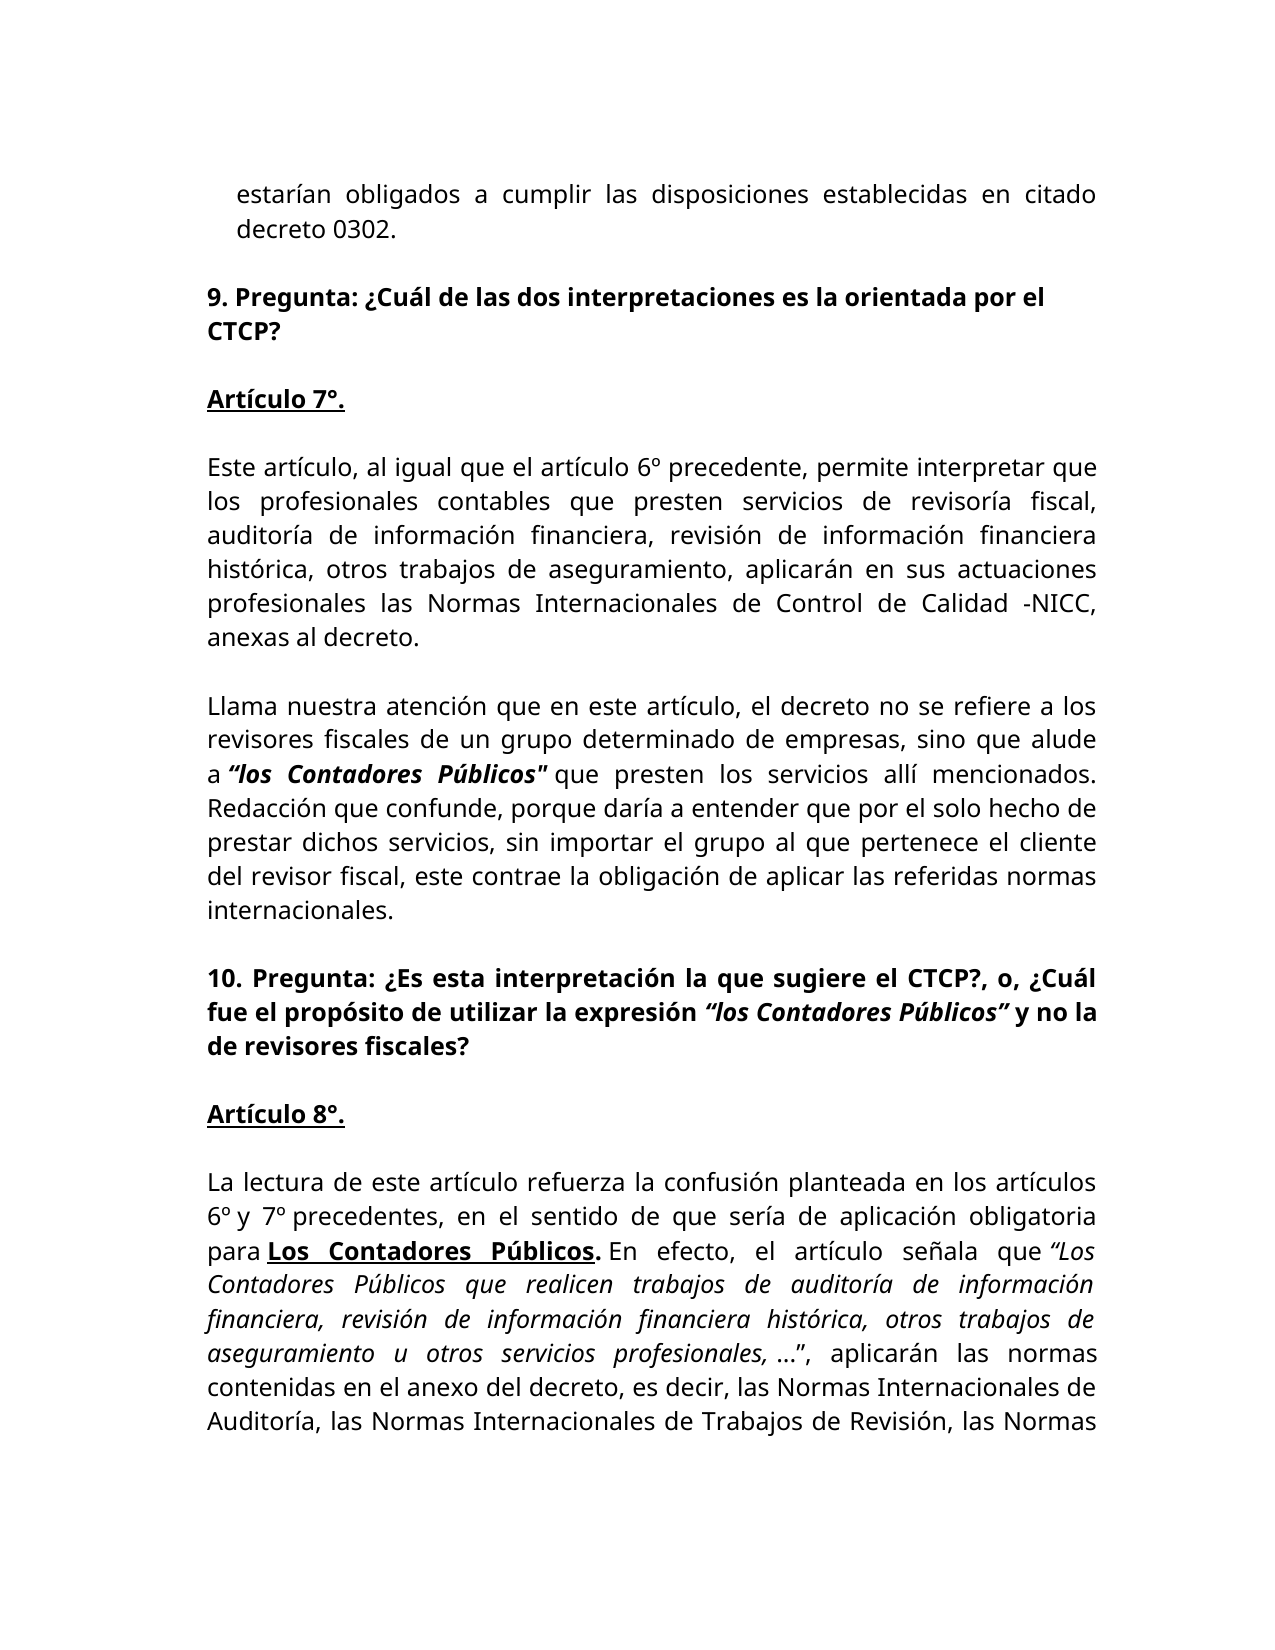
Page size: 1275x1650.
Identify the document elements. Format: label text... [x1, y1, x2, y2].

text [236, 177, 1098, 245]
text 10. Pregunta: ¿Es esta interpretación la que sugiere el CTCP?, o, ¿Cuál fue el propósito de utilizar la expresión “los Contadores Públicos” y no la de revisores fiscales? [207, 961, 1098, 1063]
text Este artículo, al igual que el artículo 6º precedente, permite interpretar que los profesionales contables que presten servicios de revisoría fiscal, auditoría de información financiera, revisión de información financiera histórica, otros trabajos de aseguramiento, aplicarán en sus actuaciones profesionales las Normas Internacionales de Control de Calidad -NICC, anexas al decreto. [207, 450, 1098, 654]
text Artículo 7°. [207, 382, 1098, 416]
text Llama nuestra atención que en este artículo, el decreto no se refiere a los revisores fiscales de un grupo determinado de empresas, sino que alude a “los Contadores Públicos" que presten los servicios allí mencionados. Redacción que confunde, porque daría a entender que por el solo hecho de prestar dichos servicios, sin importar el grupo al que pertenece el cliente del revisor fiscal, este contrae la obligación de aplicar las referidas normas internacionales. [207, 688, 1098, 927]
text 9. Pregunta: ¿Cuál de las dos interpretaciones es la orientada por el CTCP? [207, 279, 1098, 347]
text Artículo 8°. [207, 1097, 1098, 1131]
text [207, 1165, 1098, 1437]
